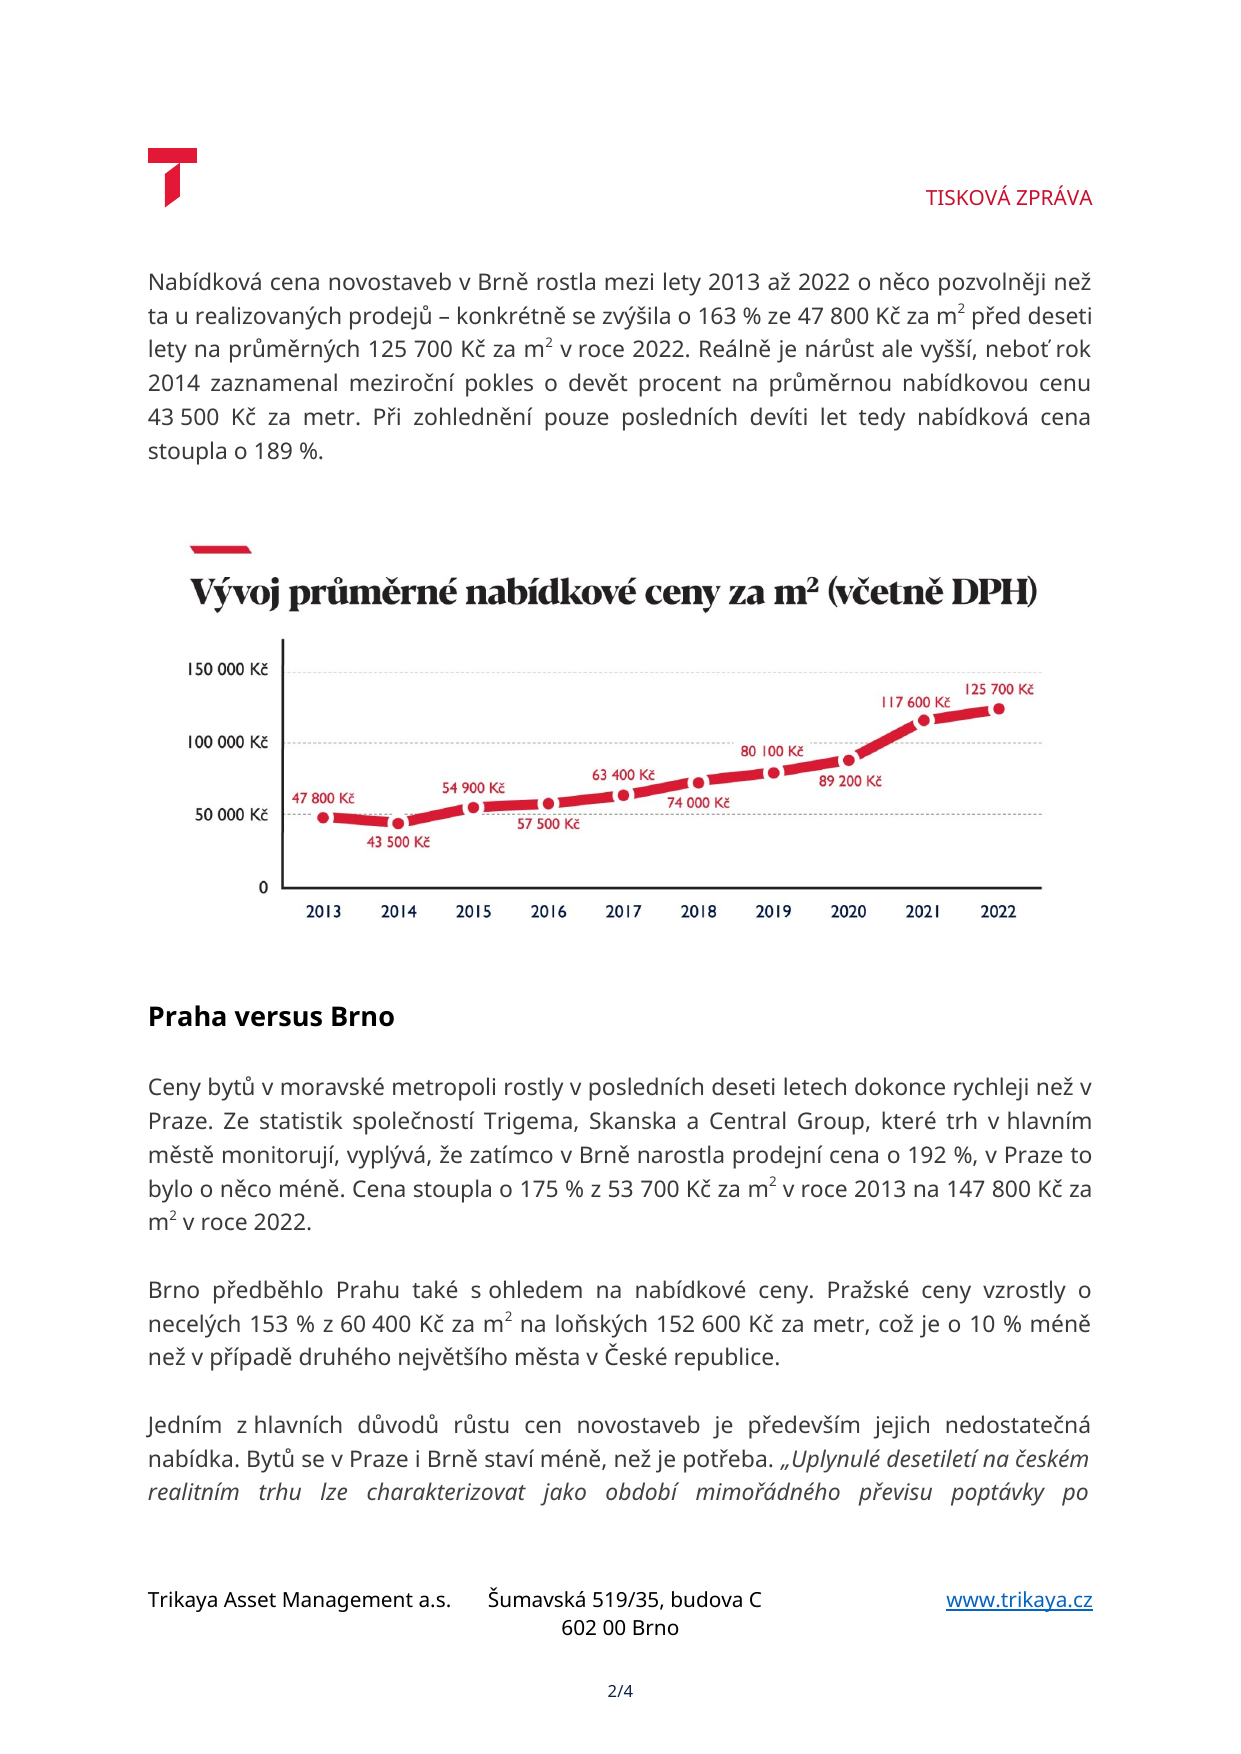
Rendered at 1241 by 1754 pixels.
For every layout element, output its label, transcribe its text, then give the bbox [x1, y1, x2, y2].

text Nabídková cena novostaveb v Brně rostla mezi lety 2013 až 2022 o něco pozvolněji než ta u realizovaných prodejů – konkrétně se zvýšila o 163 % ze 47 800 Kč za m2 před deseti lety na průměrných 125 700 Kč za m2 v roce 2022. Reálně je nárůst ale vyšší, neboť rok 2014 zaznamenal meziroční pokles o devět procent na průměrnou nabídkovou cenu 43 500 Kč za metr. Při zohlednění pouze posledních devíti let tedy nabídková cena stoupla o 189 %. [148, 266, 1092, 466]
text Ceny bytů v moravské metropoli rostly v posledních deseti letech dokonce rychleji než v Praze. Ze statistik společností Trigema, Skanska a Central Group, které trh v hlavním městě monitorují, vyplývá, že zatímco v Brně narostla prodejní cena o 192 %, v Praze to bylo o něco méně. Cena stoupla o 175 % z 53 700 Kč za m2 v roce 2013 na 147 800 Kč za m2 v roce 2022. [148, 1071, 1092, 1237]
picture [147, 502, 1093, 962]
text Brno předběhlo Prahu také s ohledem na nabídkové ceny. Pražské ceny vzrostly o necelých 153 % z 60 400 Kč za m2 na loňských 152 600 Kč za metr, což je o 10 % méně než v případě druhého největšího města v České republice. [148, 1274, 1092, 1372]
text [148, 1409, 1092, 1507]
text Praha versus Brno [148, 998, 1092, 1034]
